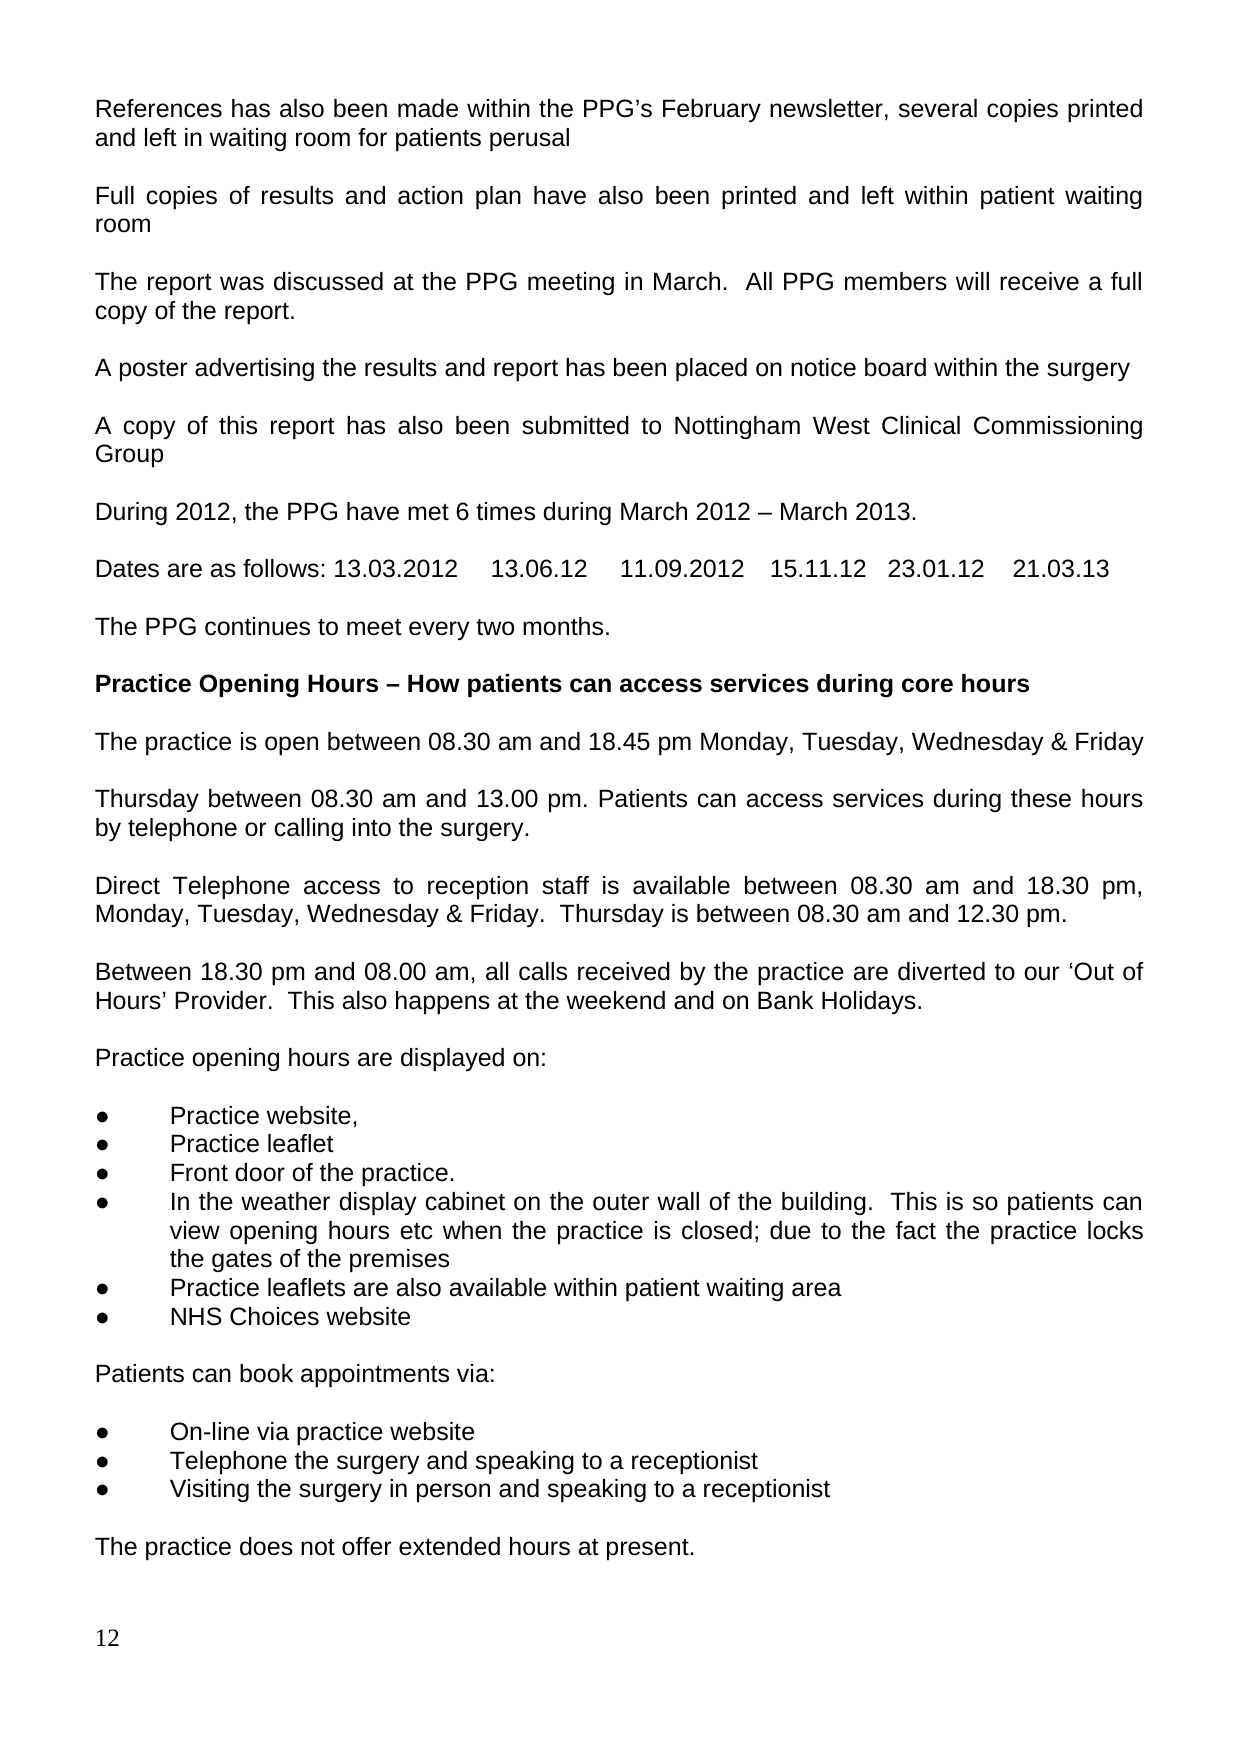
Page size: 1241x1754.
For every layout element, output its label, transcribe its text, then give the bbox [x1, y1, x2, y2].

text Patients can book appointments via: [94, 1359, 1146, 1388]
text ● Practice leaflets are also available within patient waiting area [94, 1273, 1146, 1302]
text The PPG continues to meet every two months. [94, 612, 1146, 641]
text Thursday between 08.30 am and 13.00 pm. Patients can access services during these hours by telephone or calling into the surgery. [94, 784, 1146, 842]
text The report was discussed at the PPG meeting in March. All PPG members will receive a full copy of the report. [94, 267, 1146, 324]
text Dates are as follows: 13.03.2012 13.06.12 11.09.2012 15.11.12 23.01.12 21.03.13 [94, 554, 1146, 583]
text Between 18.30 pm and 08.00 am, all calls received by the practice are diverted to our ‘Out of Hours’ Provider. This also happens at the weekend and on Bank Holidays. [94, 957, 1146, 1014]
text ● Practice leaflet [94, 1129, 1146, 1158]
text ● Front door of the practice. [94, 1158, 1146, 1187]
text ● Practice website, [94, 1101, 1146, 1129]
text ● In the weather display cabinet on the outer wall of the building. This is so patients can view opening hours etc when the practice is closed; due to the fact the practice locks the gates of the premises [94, 1187, 1146, 1273]
text ● NHS Choices website [94, 1302, 1146, 1331]
text The practice is open between 08.30 am and 18.45 pm Monday, Tuesday, Wednesday & Friday [94, 727, 1146, 784]
text Practice Opening Hours – How patients can access services during core hours [94, 669, 1146, 698]
text During 2012, the PPG have met 6 times during March 2012 – March 2013. [94, 497, 1146, 526]
text ● Visiting the surgery in person and speaking to a receptionist [94, 1474, 1146, 1503]
text A poster advertising the results and report has been placed on notice board within the surgery [94, 353, 1146, 382]
text ● On-line via practice website [94, 1417, 1146, 1446]
text ● Telephone the surgery and speaking to a receptionist [94, 1446, 1146, 1474]
text Direct Telephone access to reception staff is available between 08.30 am and 18.30 pm, Monday, Tuesday, Wednesday & Friday. Thursday is between 08.30 am and 12.30 pm. [94, 871, 1146, 928]
text References has also been made within the PPG’s February newsletter, several copies printed and left in waiting room for patients perusal [94, 94, 1146, 152]
text Practice opening hours are displayed on: [94, 1043, 1146, 1072]
text Full copies of results and action plan have also been printed and left within patient waiting room [94, 181, 1146, 238]
text The practice does not offer extended hours at present. [94, 1532, 1146, 1561]
text A copy of this report has also been submitted to Nottingham West Clinical Commissioning Group [94, 411, 1146, 468]
